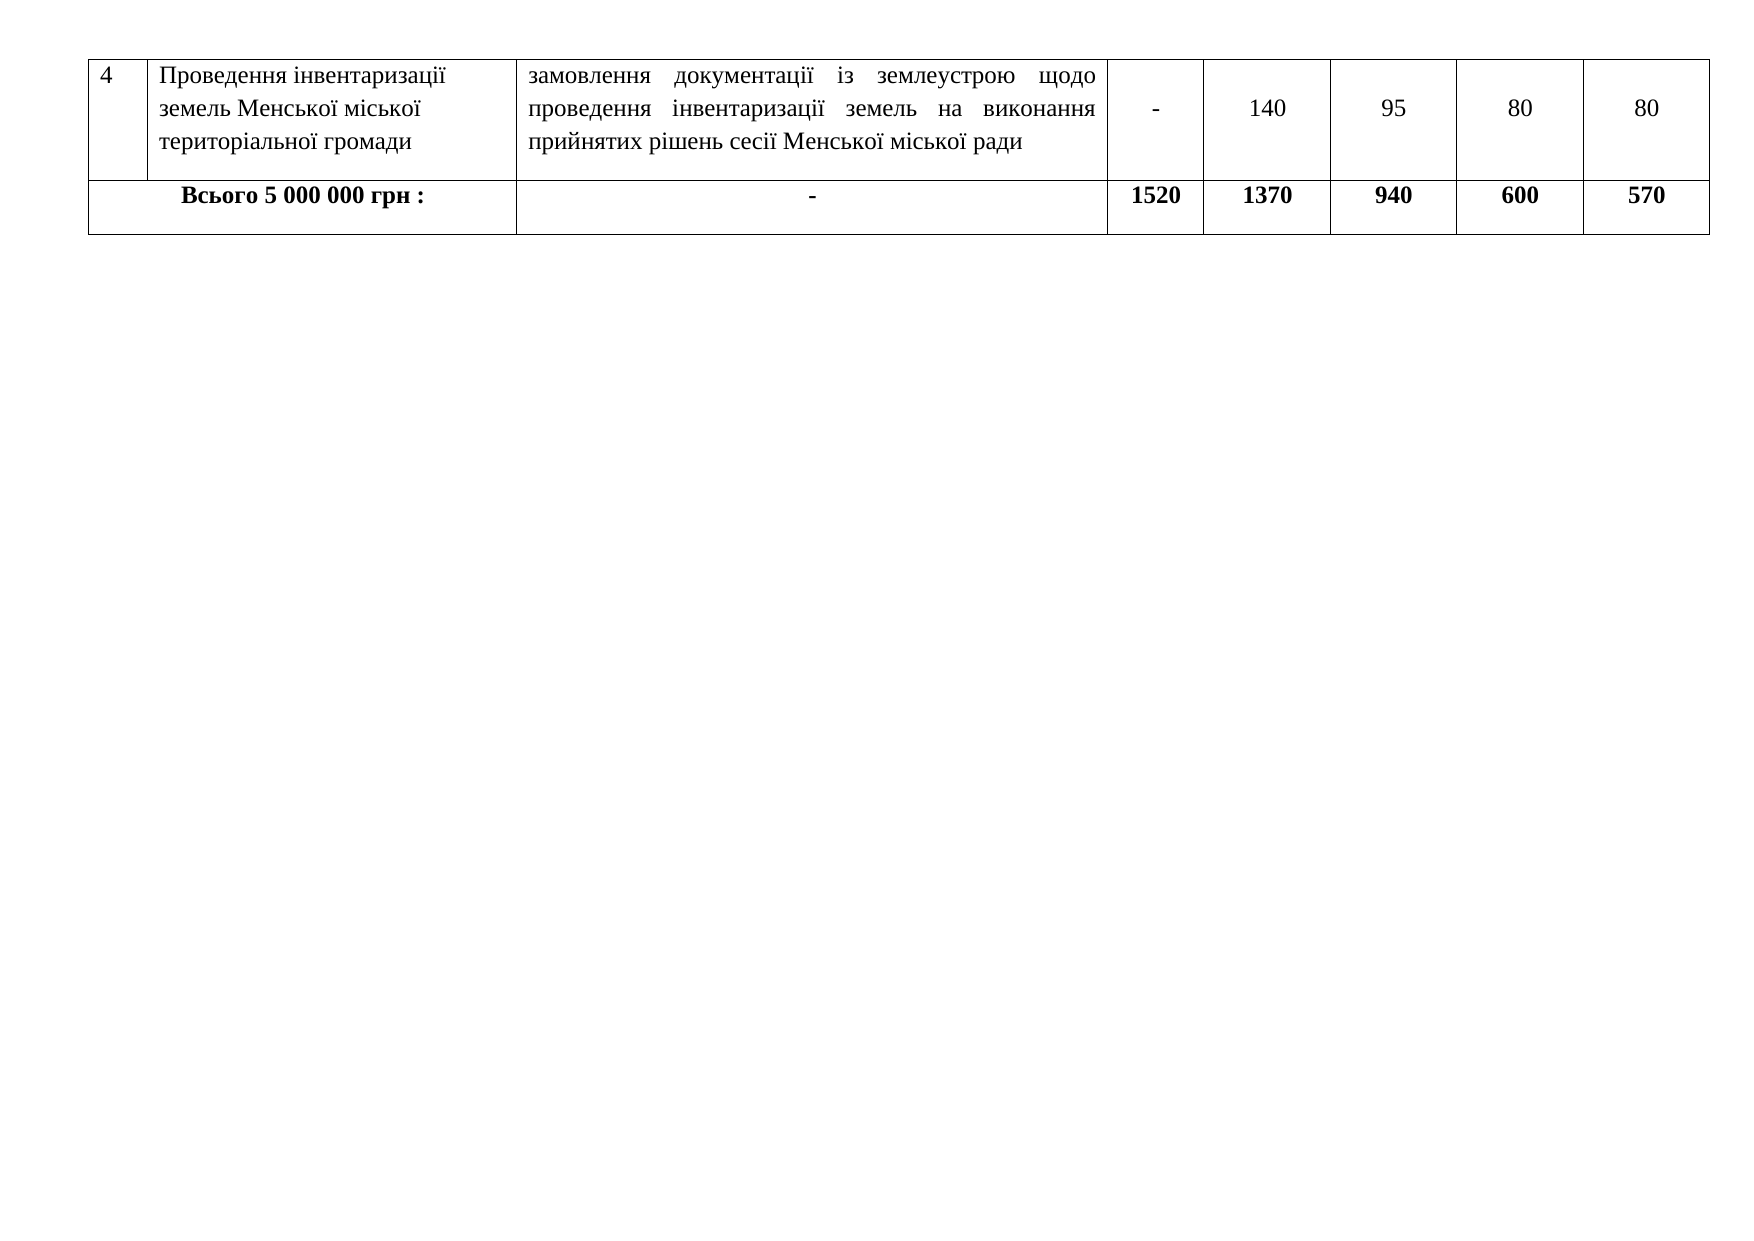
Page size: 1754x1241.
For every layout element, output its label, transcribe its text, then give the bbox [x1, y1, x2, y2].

table_cell 940 [1331, 181, 1456, 234]
table_cell - [1108, 60, 1203, 179]
table_cell 4 [89, 60, 147, 179]
table_cell - [517, 181, 1107, 234]
table_cell 80 [1457, 60, 1583, 179]
table_cell Проведення інвентаризації земель Менської міської територіальної громади [148, 60, 516, 179]
table_cell 600 [1457, 181, 1583, 234]
table_cell Всього 5 000 000 грн : [89, 181, 516, 234]
table_cell 1520 [1108, 181, 1203, 234]
table_cell 140 [1204, 60, 1330, 179]
table_cell замовлення документації із землеустрою щодо проведення інвентаризації земель на виконання прийнятих рішень сесії Менської міської ради [517, 60, 1107, 179]
table_cell 1370 [1204, 181, 1330, 234]
table_cell 80 [1584, 60, 1709, 179]
table_cell 570 [1584, 181, 1709, 234]
table_cell 95 [1331, 60, 1456, 179]
